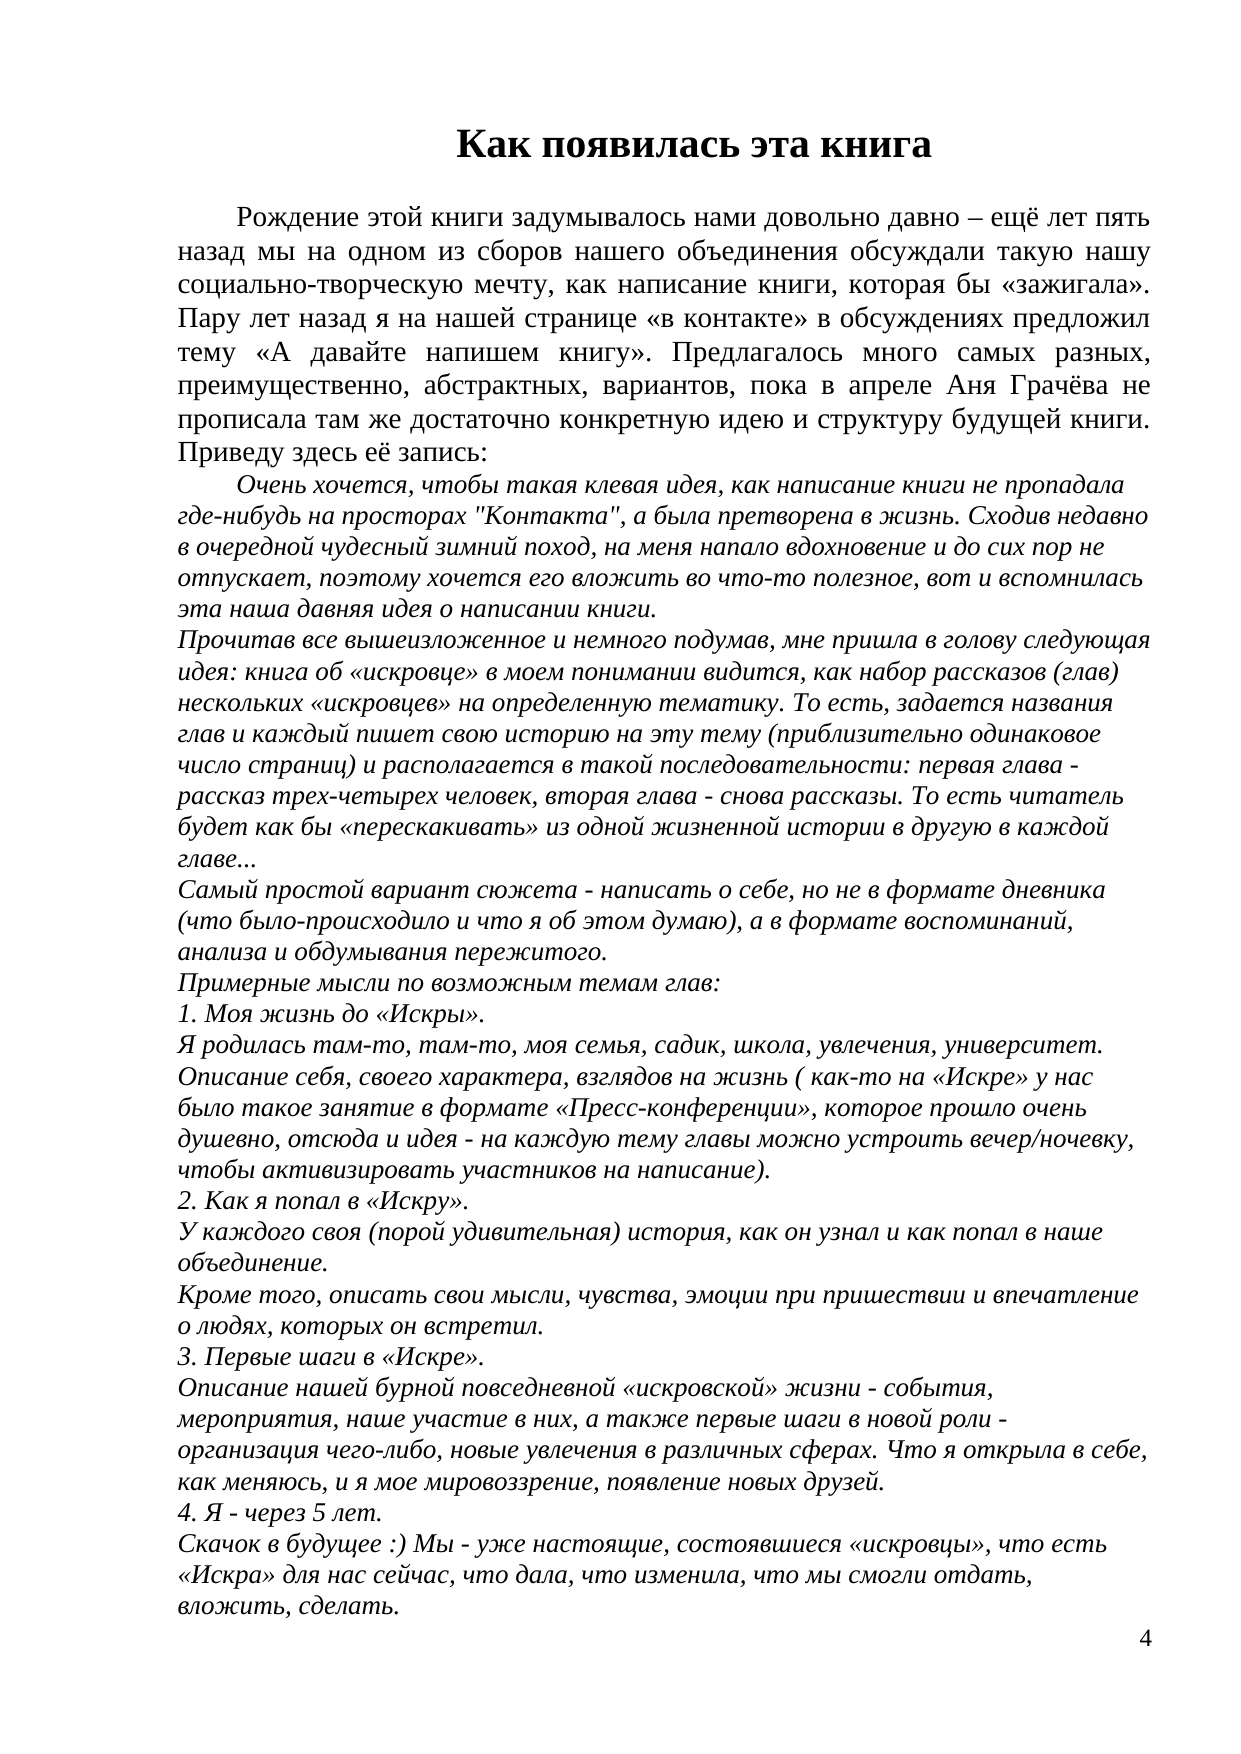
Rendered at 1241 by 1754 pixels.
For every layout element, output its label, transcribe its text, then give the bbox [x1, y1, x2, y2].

text Как появилась эта книга [177, 118, 1152, 166]
text Рождение этой книги задумывалось нами довольно давно – ещё лет пять назад мы на одном из сборов нашего объединения обсуждали такую нашу социально-творческую мечту, как написание книги, которая бы «зажигала». Пару лет назад я на нашей странице «в контакте» в обсуждениях предложил тему «А давайте напишем книгу». Предлагалось много самых разных, преимущественно, абстрактных, вариантов, пока в апреле Аня Грачёва не прописала там же достаточно конкретную идею и структуру будущей книги. Приведу здесь её запись: [177, 199, 1152, 468]
text Очень хочется, чтобы такая клевая идея, как написание книги не пропадала где-нибудь на просторах "Контакта", а была претворена в жизнь. Сходив недавно в очередной чудесный зимний поход, на меня напало вдохновение и до сих пор не отпускает, поэтому хочется его вложить во что-то полезное, вот и вспомнилась эта наша давняя идея о написании книги. Прочитав все вышеизложенное и немного подумав, мне пришла в голову следующая идея: книга об «искровце» в моем понимании видится, как набор рассказов (глав) нескольких «искровцев» на определенную тематику. То есть, задается названия глав и каждый пишет свою историю на эту тему (приблизительно одинаковое число страниц) и располагается в такой последовательности: первая глава - рассказ трех-четырех человек, вторая глава - снова рассказы. То есть читатель будет как бы «перескакивать» из одной жизненной истории в другую в каждой главе... Самый простой вариант сюжета - написать о себе, но не в формате дневника (что было-происходило и что я об этом думаю), а в формате воспоминаний, анализа и обдумывания пережитого. Примерные мысли по возможным темам глав: 1. Моя жизнь до «Искры». Я родилась там-то, там-то, моя семья, садик, школа, увлечения, университет. Описание себя, своего характера, взглядов на жизнь ( как-то на «Искре» у нас было такое занятие в формате «Пресс-конференции», которое прошло очень душевно, отсюда и идея - на каждую тему главы можно устроить вечер/ночевку, чтобы активизировать участников на написание). 2. Как я попал в «Искру». У каждого своя (порой удивительная) история, как он узнал и как попал в наше объединение. Кроме того, описать свои мысли, чувства, эмоции при пришествии и впечатление о людях, которых он встретил. 3. Первые шаги в «Искре». Описание нашей бурной повседневной «искровской» жизни - события, мероприятия, наше участие в них, а также первые шаги в новой роли - организация чего-либо, новые увлечения в различных сферах. Что я открыла в себе, как меняюсь, и я мое мировоззрение, появление новых друзей. 4. Я - через 5 лет. Скачок в будущее :) Мы - уже настоящие, состоявшиеся «искровцы», что есть «Искра» для нас сейчас, что дала, что изменила, что мы смогли отдать, вложить, сделать. [177, 468, 1152, 1620]
